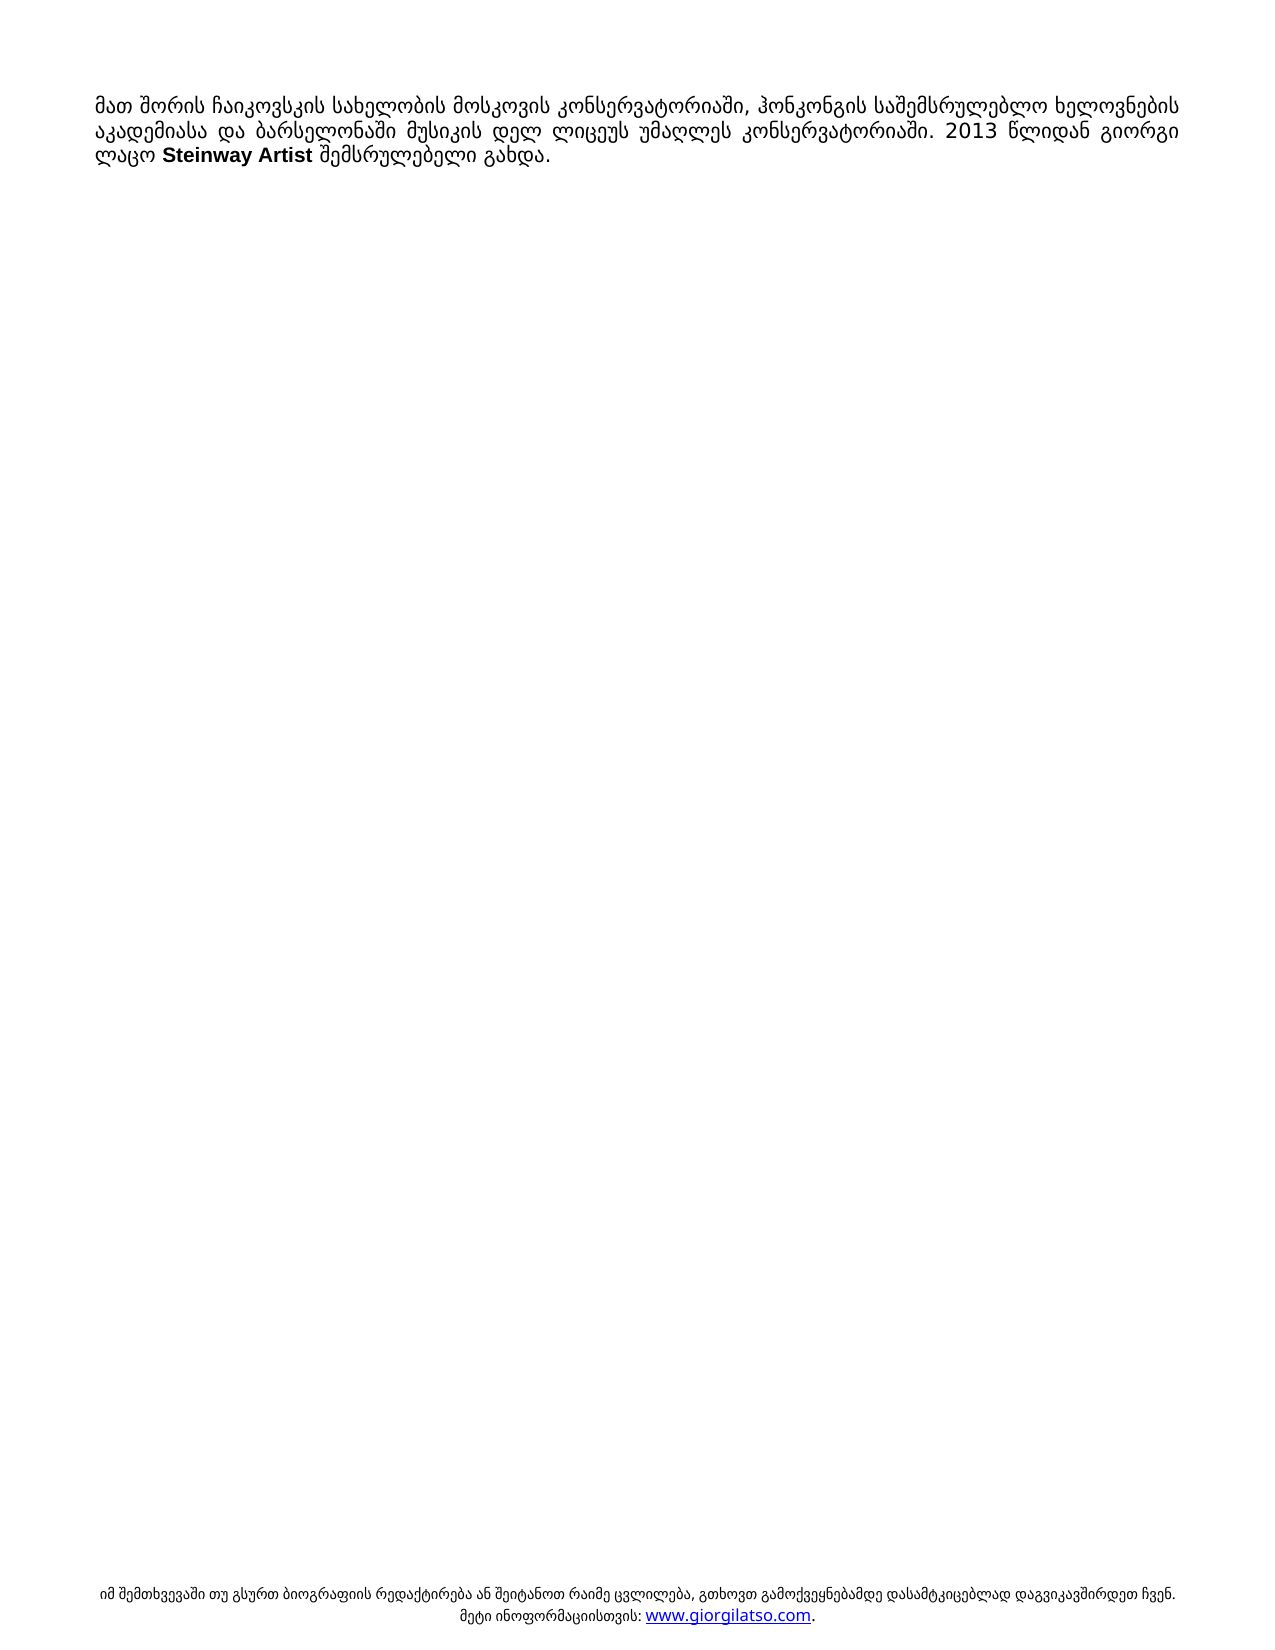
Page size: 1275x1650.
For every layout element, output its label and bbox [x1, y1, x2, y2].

text [94, 94, 1181, 167]
